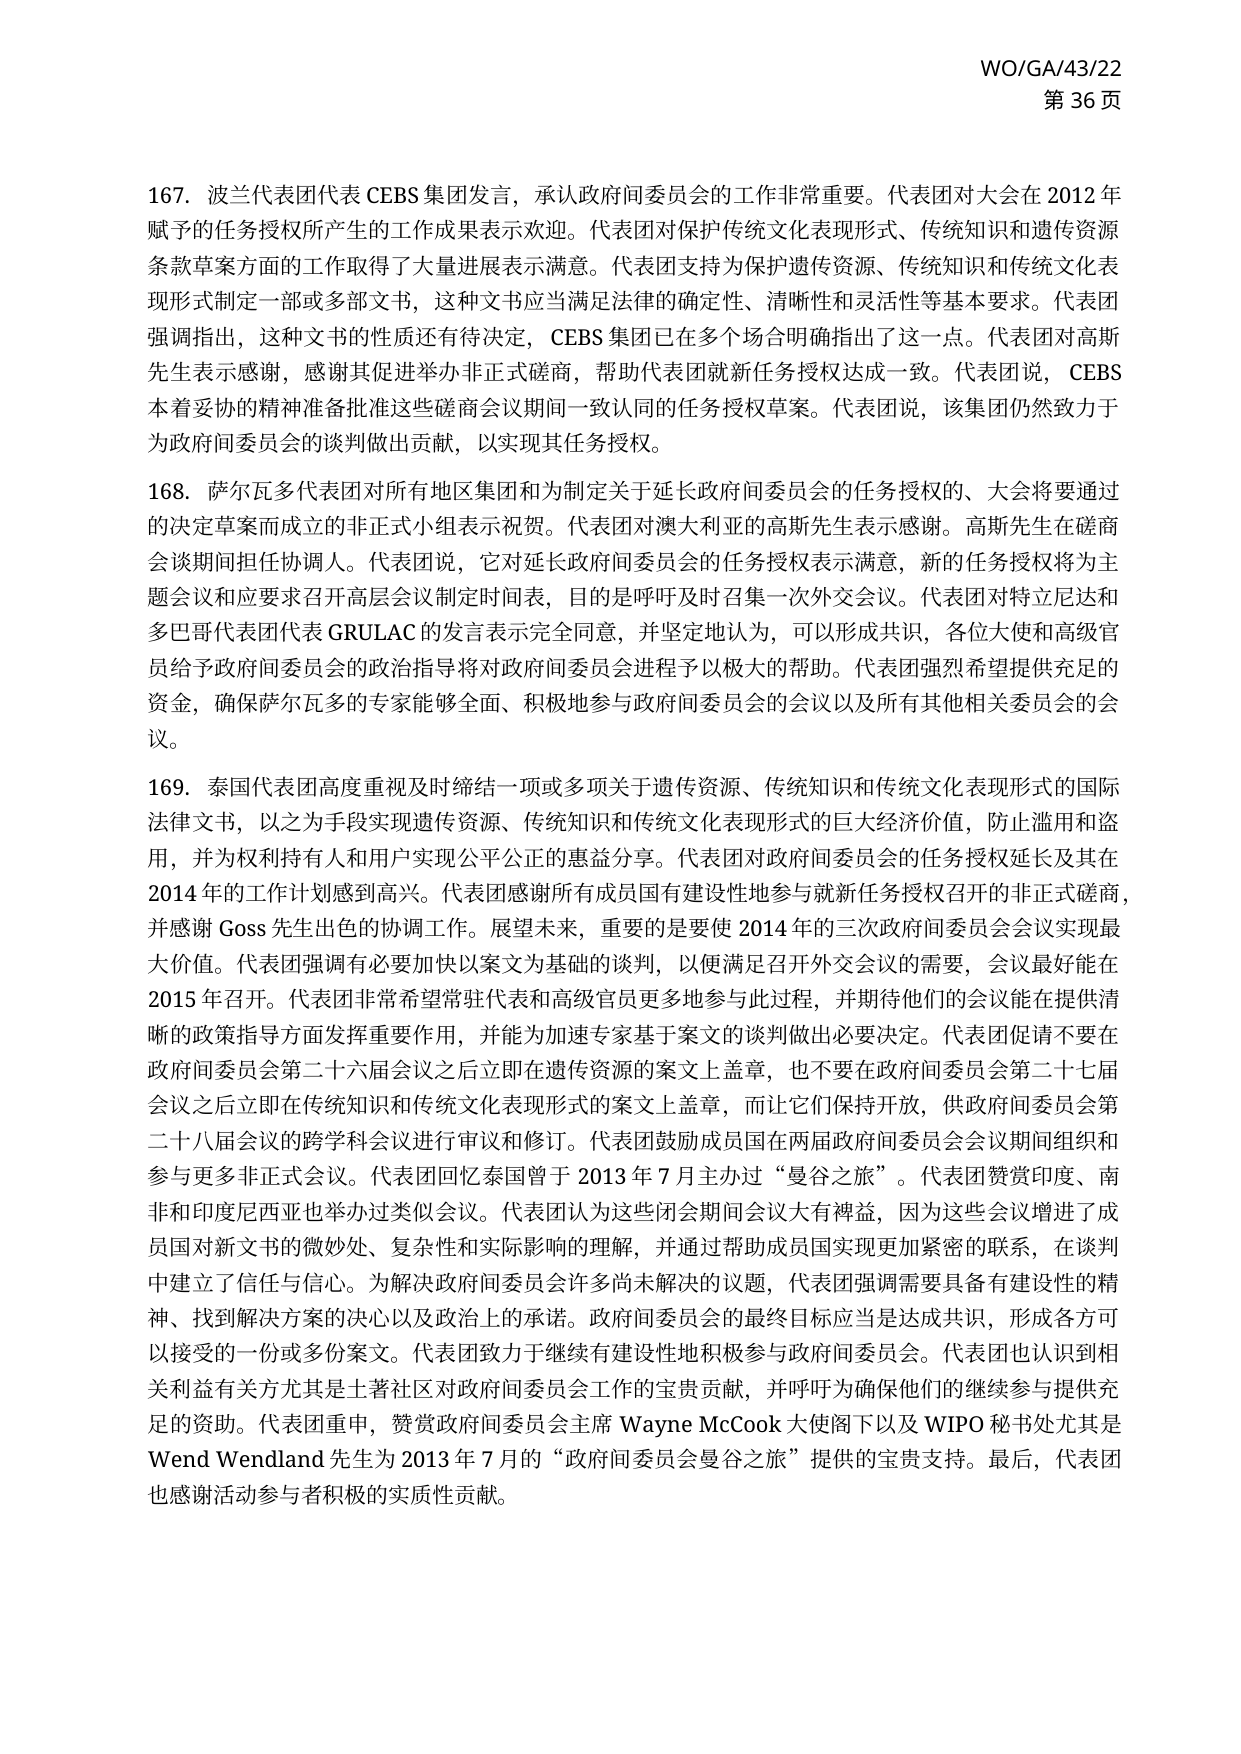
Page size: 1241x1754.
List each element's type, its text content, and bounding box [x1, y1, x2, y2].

list 萨尔瓦多代表团对所有地区集团和为制定关于延长政府间委员会的任务授权的、大会将要通过的决定草案而成立的非正式小组表示祝贺。代表团对澳大利亚的高斯先生表示感谢。高斯先生在磋商会谈期间担任协调人。代表团说，它对延长政府间委员会的任务授权表示满意，新的任务授权将为主题会议和应要求召开高层会议制定时间表，目的是呼吁及时召集一次外交会议。代表团对特立尼达和多巴哥代表团代表GRULAC的发言表示完全同意，并坚定地认为，可以形成共识，各位大使和高级官员给予政府间委员会的政治指导将对政府间委员会进程予以极大的帮助。代表团强烈希望提供充足的资金，确保萨尔瓦多的专家能够全面、积极地参与政府间委员会的会议以及所有其他相关委员会的会议。 [148, 470, 1122, 753]
list 波兰代表团代表CEBS集团发言，承认政府间委员会的工作非常重要。代表团对大会在2012年赋予的任务授权所产生的工作成果表示欢迎。代表团对保护传统文化表现形式、传统知识和遗传资源条款草案方面的工作取得了大量进展表示满意。代表团支持为保护遗传资源、传统知识和传统文化表现形式制定一部或多部文书，这种文书应当满足法律的确定性、清晰性和灵活性等基本要求。代表团强调指出，这种文书的性质还有待决定，CEBS集团已在多个场合明确指出了这一点。代表团对高斯先生表示感谢，感谢其促进举办非正式磋商，帮助代表团就新任务授权达成一致。代表团说，CEBS本着妥协的精神准备批准这些磋商会议期间一致认同的任务授权草案。代表团说，该集团仍然致力于为政府间委员会的谈判做出贡献，以实现其任务授权。 [148, 174, 1122, 458]
list 泰国代表团高度重视及时缔结一项或多项关于遗传资源、传统知识和传统文化表现形式的国际法律文书，以之为手段实现遗传资源、传统知识和传统文化表现形式的巨大经济价值，防止滥用和盗用，并为权利持有人和用户实现公平公正的惠益分享。代表团对政府间委员会的任务授权延长及其在2014年的工作计划感到高兴。代表团感谢所有成员国有建设性地参与就新任务授权召开的非正式磋商，并感谢Goss先生出色的协调工作。展望未来，重要的是要使2014年的三次政府间委员会会议实现最大价值。代表团强调有必要加快以案文为基础的谈判，以便满足召开外交会议的需要，会议最好能在2015年召开。代表团非常希望常驻代表和高级官员更多地参与此过程，并期待他们的会议能在提供清晰的政策指导方面发挥重要作用，并能为加速专家基于案文的谈判做出必要决定。代表团促请不要在政府间委员会第二十六届会议之后立即在遗传资源的案文上盖章，也不要在政府间委员会第二十七届会议之后立即在传统知识和传统文化表现形式的案文上盖章，而让它们保持开放，供政府间委员会第二十八届会议的跨学科会议进行审议和修订。代表团鼓励成员国在两届政府间委员会会议期间组织和参与更多非正式会议。代表团回忆泰国曾于2013年7月主办过“曼谷之旅”。代表团赞赏印度、南非和印度尼西亚也举办过类似会议。代表团认为这些闭会期间会议大有裨益，因为这些会议增进了成员国对新文书的微妙处、复杂性和实际影响的理解，并通过帮助成员国实现更加紧密的联系，在谈判中建立了信任与信心。为解决政府间委员会许多尚未解决的议题，代表团强调需要具备有建设性的精神、找到解决方案的决心以及政治上的承诺。政府间委员会的最终目标应当是达成共识，形成各方可以接受的一份或多份案文。代表团致力于继续有建设性地积极参与政府间委员会。代表团也认识到相关利益有关方尤其是土著社区对政府间委员会工作的宝贵贡献，并呼吁为确保他们的继续参与提供充足的资助。代表团重申，赞赏政府间委员会主席Wayne McCook大使阁下以及WIPO秘书处尤其是Wend Wendland先生为2013年7月的“政府间委员会曼谷之旅”提供的宝贵支持。最后，代表团也感谢活动参与者积极的实质性贡献。 [148, 766, 1122, 1510]
